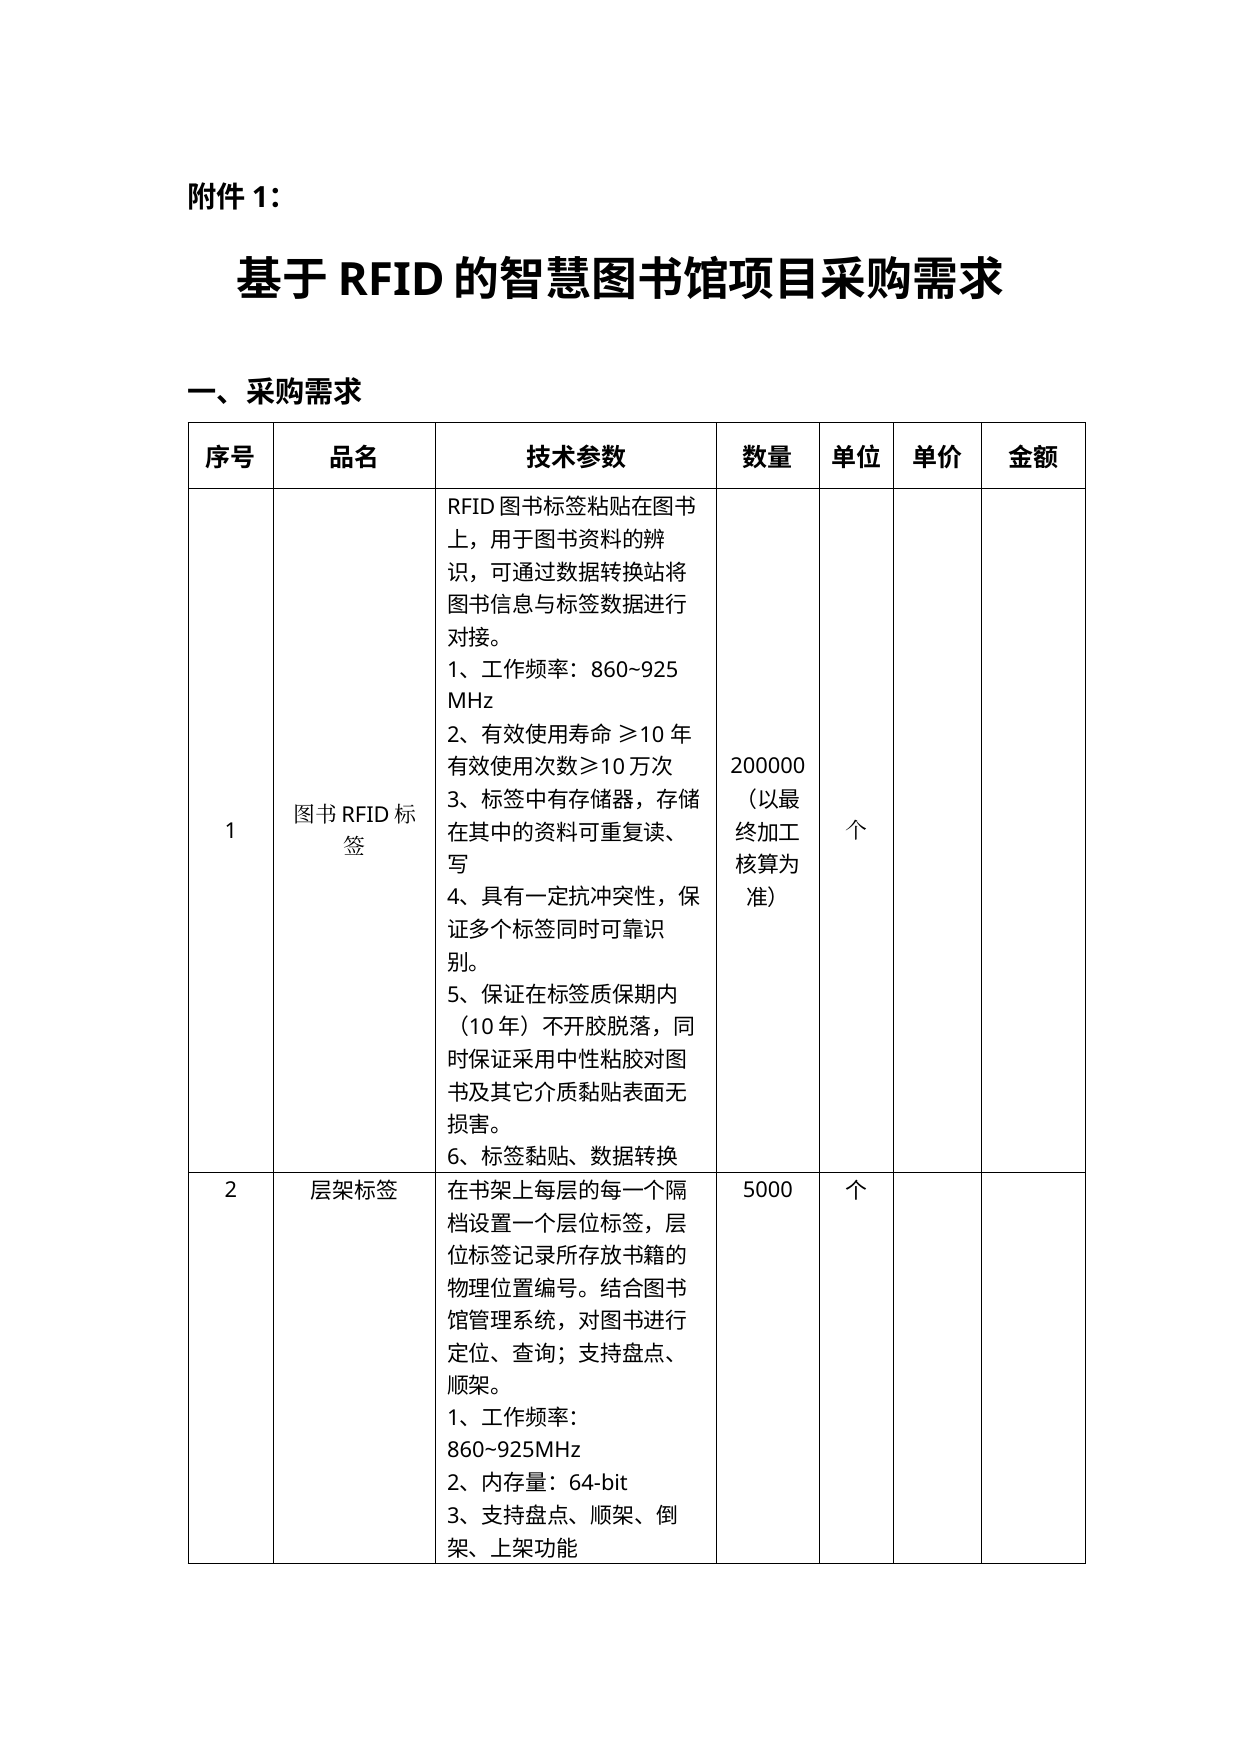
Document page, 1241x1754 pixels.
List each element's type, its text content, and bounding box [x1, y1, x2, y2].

table_cell 图书RFID标签 [274, 489, 435, 1172]
table_cell 5000 [717, 1173, 819, 1563]
table_cell 个 [820, 1173, 893, 1563]
text 一、采购需求 [187, 357, 1053, 422]
table_cell 层架标签 [274, 1173, 435, 1563]
table_header 金额 [982, 423, 1085, 488]
table_header 序号 [189, 423, 273, 488]
table_cell RFID图书标签粘贴在图书上，用于图书资料的辨识，可通过数据转换站将图书信息与标签数据进行对接。 1、工作频率：860~925 MHz 2、有效使用寿命 ≥10 年 有效使用次数≥10万次 3、标签中有存储器，存储在其中的资料可重复读、写 4、具有一定抗冲突性，保证多个标签同时可靠识别。 5、保证在标签质保期内（10年）不开胶脱落，同时保证采用中性粘胶对图书及其它介质黏贴表面无损害。 6、标签黏贴、数据转换 [436, 489, 716, 1172]
table_cell [982, 1173, 1085, 1563]
table_cell [982, 489, 1085, 1172]
table_cell 200000 （以最终加工核算为准） [717, 489, 819, 1172]
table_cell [436, 1173, 716, 1563]
table_cell 2 [189, 1173, 273, 1563]
table_cell [894, 1173, 981, 1563]
table_cell 个 [820, 489, 893, 1172]
table_cell [894, 489, 981, 1172]
table_header 技术参数 [436, 423, 716, 488]
table_cell 1 [189, 489, 273, 1172]
text 基于RFID的智慧图书馆项目采购需求 [187, 227, 1053, 324]
table_header 单位 [820, 423, 893, 488]
text 附件1： [187, 162, 1053, 227]
table_header 单价 [894, 423, 981, 488]
table_header 数量 [717, 423, 819, 488]
table_header 品名 [274, 423, 435, 488]
